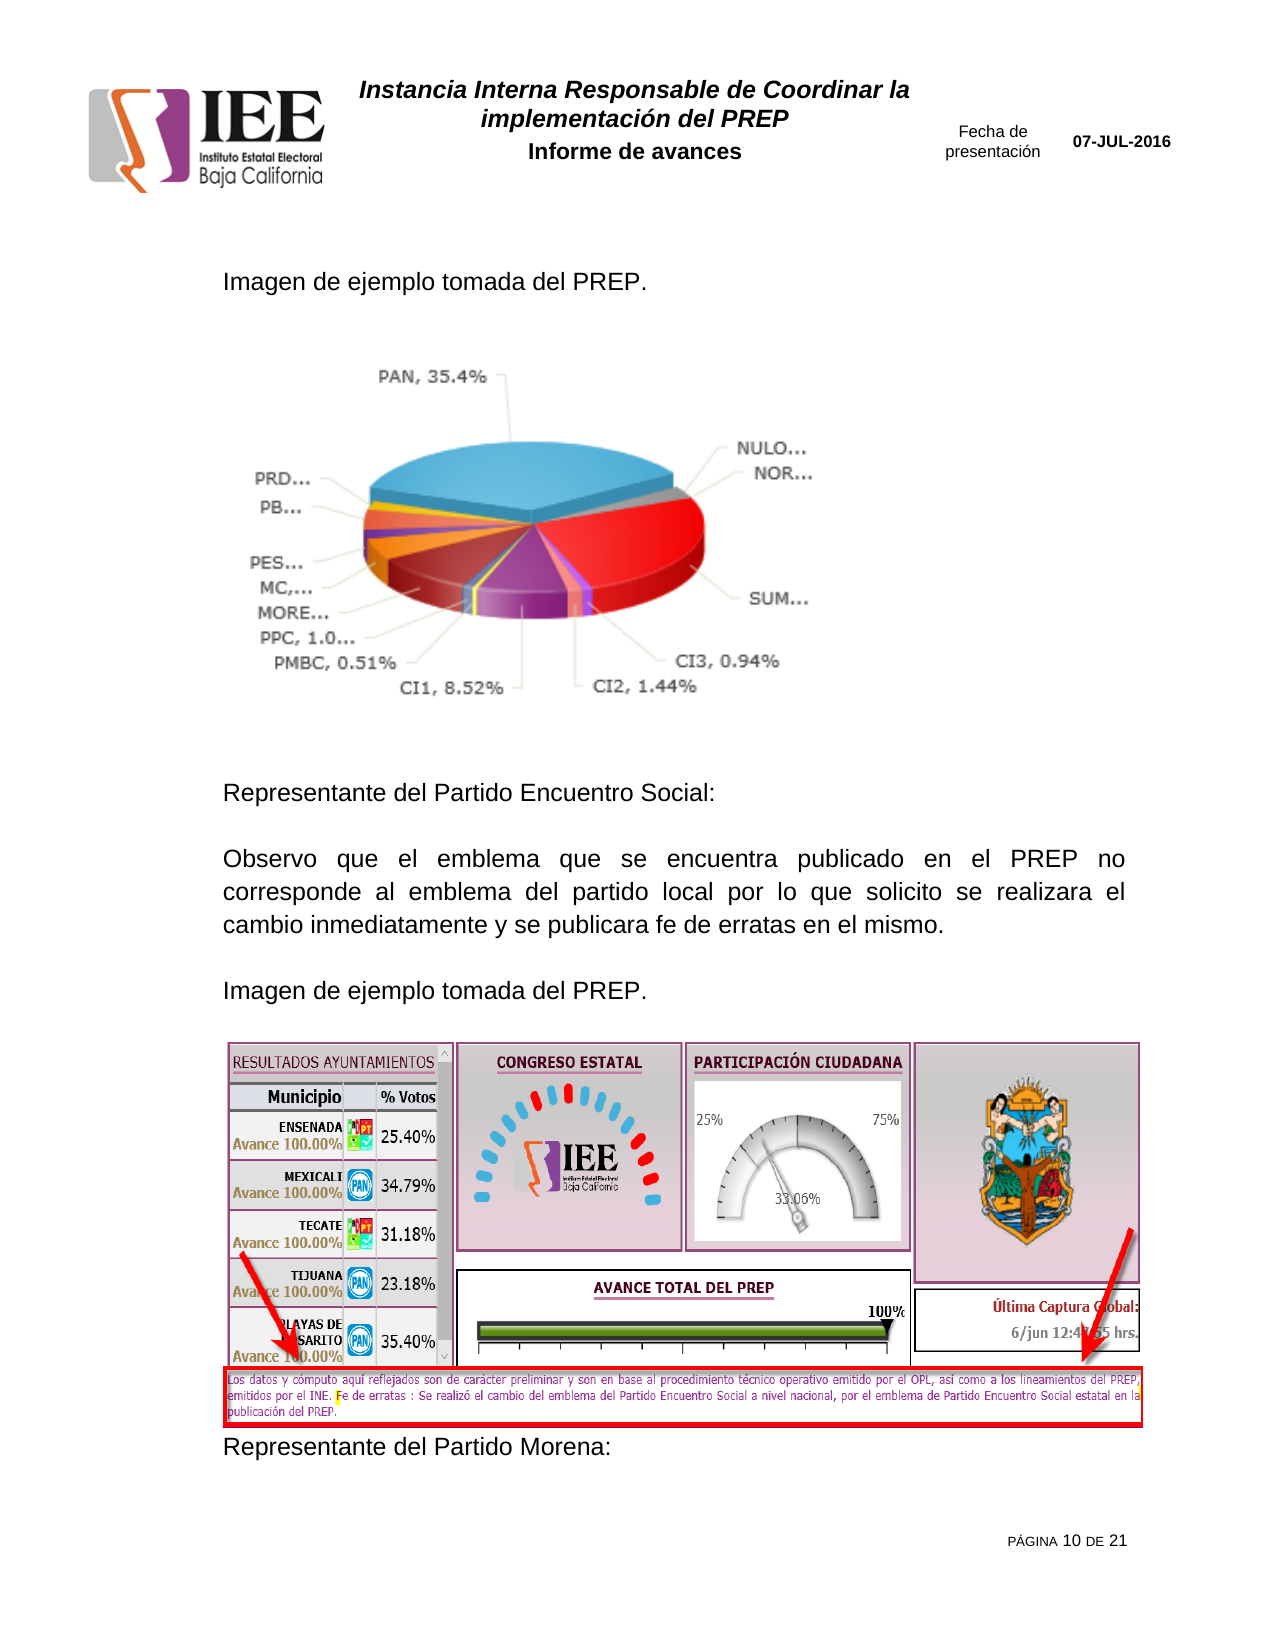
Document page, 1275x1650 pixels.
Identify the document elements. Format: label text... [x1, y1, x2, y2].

list Imagen de ejemplo tomada del PREP. [223, 976, 1127, 1005]
list Observo que el emblema que se encuentra publicado en el PREP no corresponde al emblema del partido local por lo que solicito se realizara el cambio inmediatamente y se publicara fe de erratas en el mismo. [223, 844, 1127, 939]
list Imagen de ejemplo tomada del PREP. [223, 267, 1127, 296]
picture [222, 1042, 1143, 1428]
list Representante del Partido Encuentro Social: [223, 778, 1127, 807]
picture [222, 333, 845, 741]
picture [88, 89, 325, 193]
list Representante del Partido Morena: [223, 1432, 1127, 1461]
